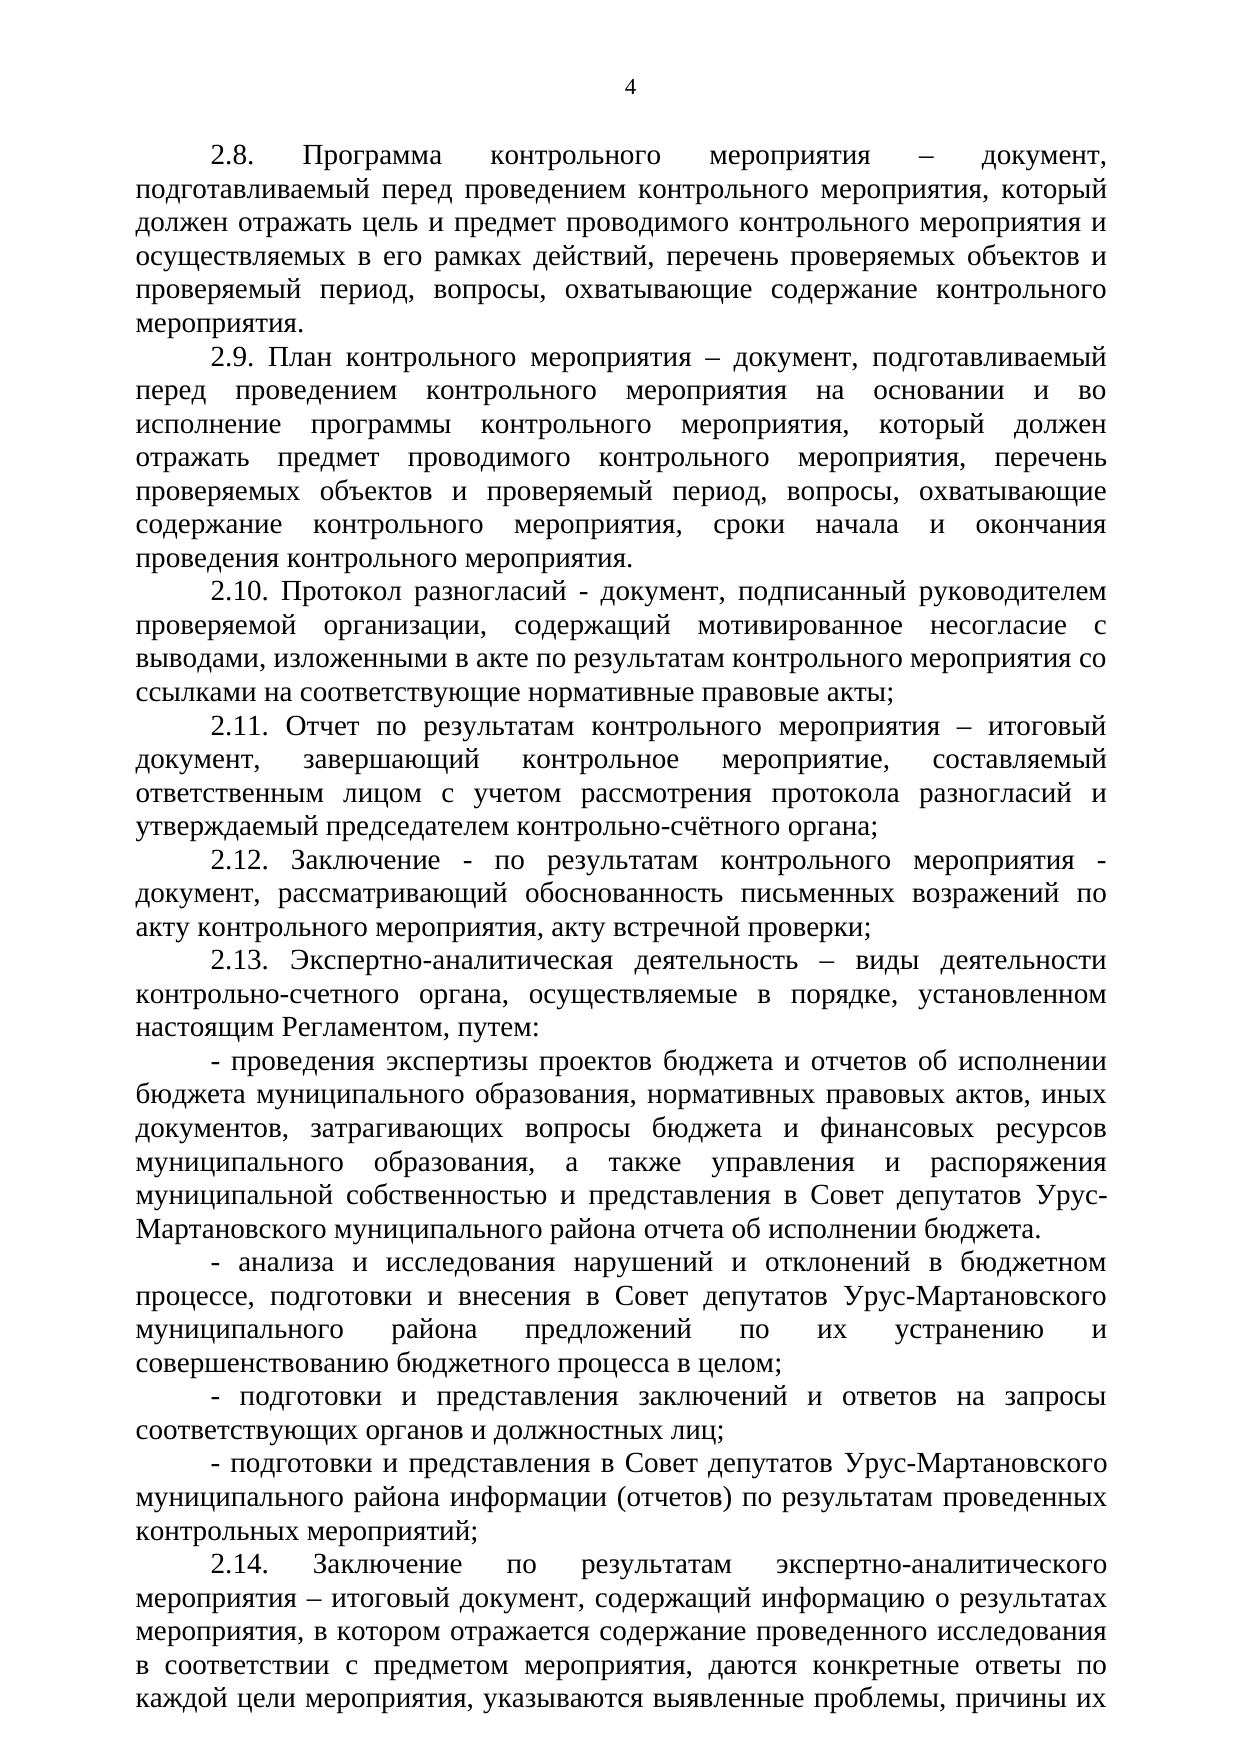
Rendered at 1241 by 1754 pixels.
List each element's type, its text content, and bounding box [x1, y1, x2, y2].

text - анализа и исследования нарушений и отклонений в бюджетном процессе, подготовки и внесения в Совет депутатов Урус-Мартановского муниципального района предложений по их устранению и совершенствованию бюджетного процесса в целом; [135, 1244, 1108, 1378]
text 2.11. Отчет по результатам контрольного мероприятия – итоговый документ, завершающий контрольное мероприятие, составляемый ответственным лицом с учетом рассмотрения протокола разногласий и утверждаемый председателем контрольно-счётного органа; [135, 708, 1108, 842]
text 2.12. Заключение - по результатам контрольного мероприятия - документ, рассматривающий обоснованность письменных возражений по акту контрольного мероприятия, акту встречной проверки; [135, 842, 1108, 942]
text - подготовки и представления заключений и ответов на запросы соответствующих органов и должностных лиц; [135, 1378, 1108, 1446]
text 2.10. Протокол разногласий - документ, подписанный руководителем проверяемой организации, содержащий мотивированное несогласие с выводами, изложенными в акте по результатам контрольного мероприятия со ссылками на соответствующие нормативные правовые акты; [135, 573, 1108, 708]
text 2.13. Экспертно-аналитическая деятельность – виды деятельности контрольно-счетного органа, осуществляемые в порядке, установленном настоящим Регламентом, путем: [135, 942, 1108, 1043]
text - подготовки и представления в Совет депутатов Урус-Мартановского муниципального района информации (отчетов) по результатам проведенных контрольных мероприятий; [135, 1446, 1108, 1546]
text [135, 1546, 1108, 1714]
text 2.8. Программа контрольного мероприятия – документ, подготавливаемый перед проведением контрольного мероприятия, который должен отражать цель и предмет проводимого контрольного мероприятия и осуществляемых в его рамках действий, перечень проверяемых объектов и проверяемый период, вопросы, охватывающие содержание контрольного мероприятия. [135, 137, 1108, 339]
text - проведения экспертизы проектов бюджета и отчетов об исполнении бюджета муниципального образования, нормативных правовых актов, иных документов, затрагивающих вопросы бюджета и финансовых ресурсов муниципального образования, а также управления и распоряжения муниципальной собственностью и представления в Совет депутатов Урус-Мартановского муниципального района отчета об исполнении бюджета. [135, 1043, 1108, 1244]
text 2.9. План контрольного мероприятия – документ, подготавливаемый перед проведением контрольного мероприятия на основании и во исполнение программы контрольного мероприятия, который должен отражать предмет проводимого контрольного мероприятия, перечень проверяемых объектов и проверяемый период, вопросы, охватывающие содержание контрольного мероприятия, сроки начала и окончания проведения контрольного мероприятия. [135, 339, 1108, 573]
